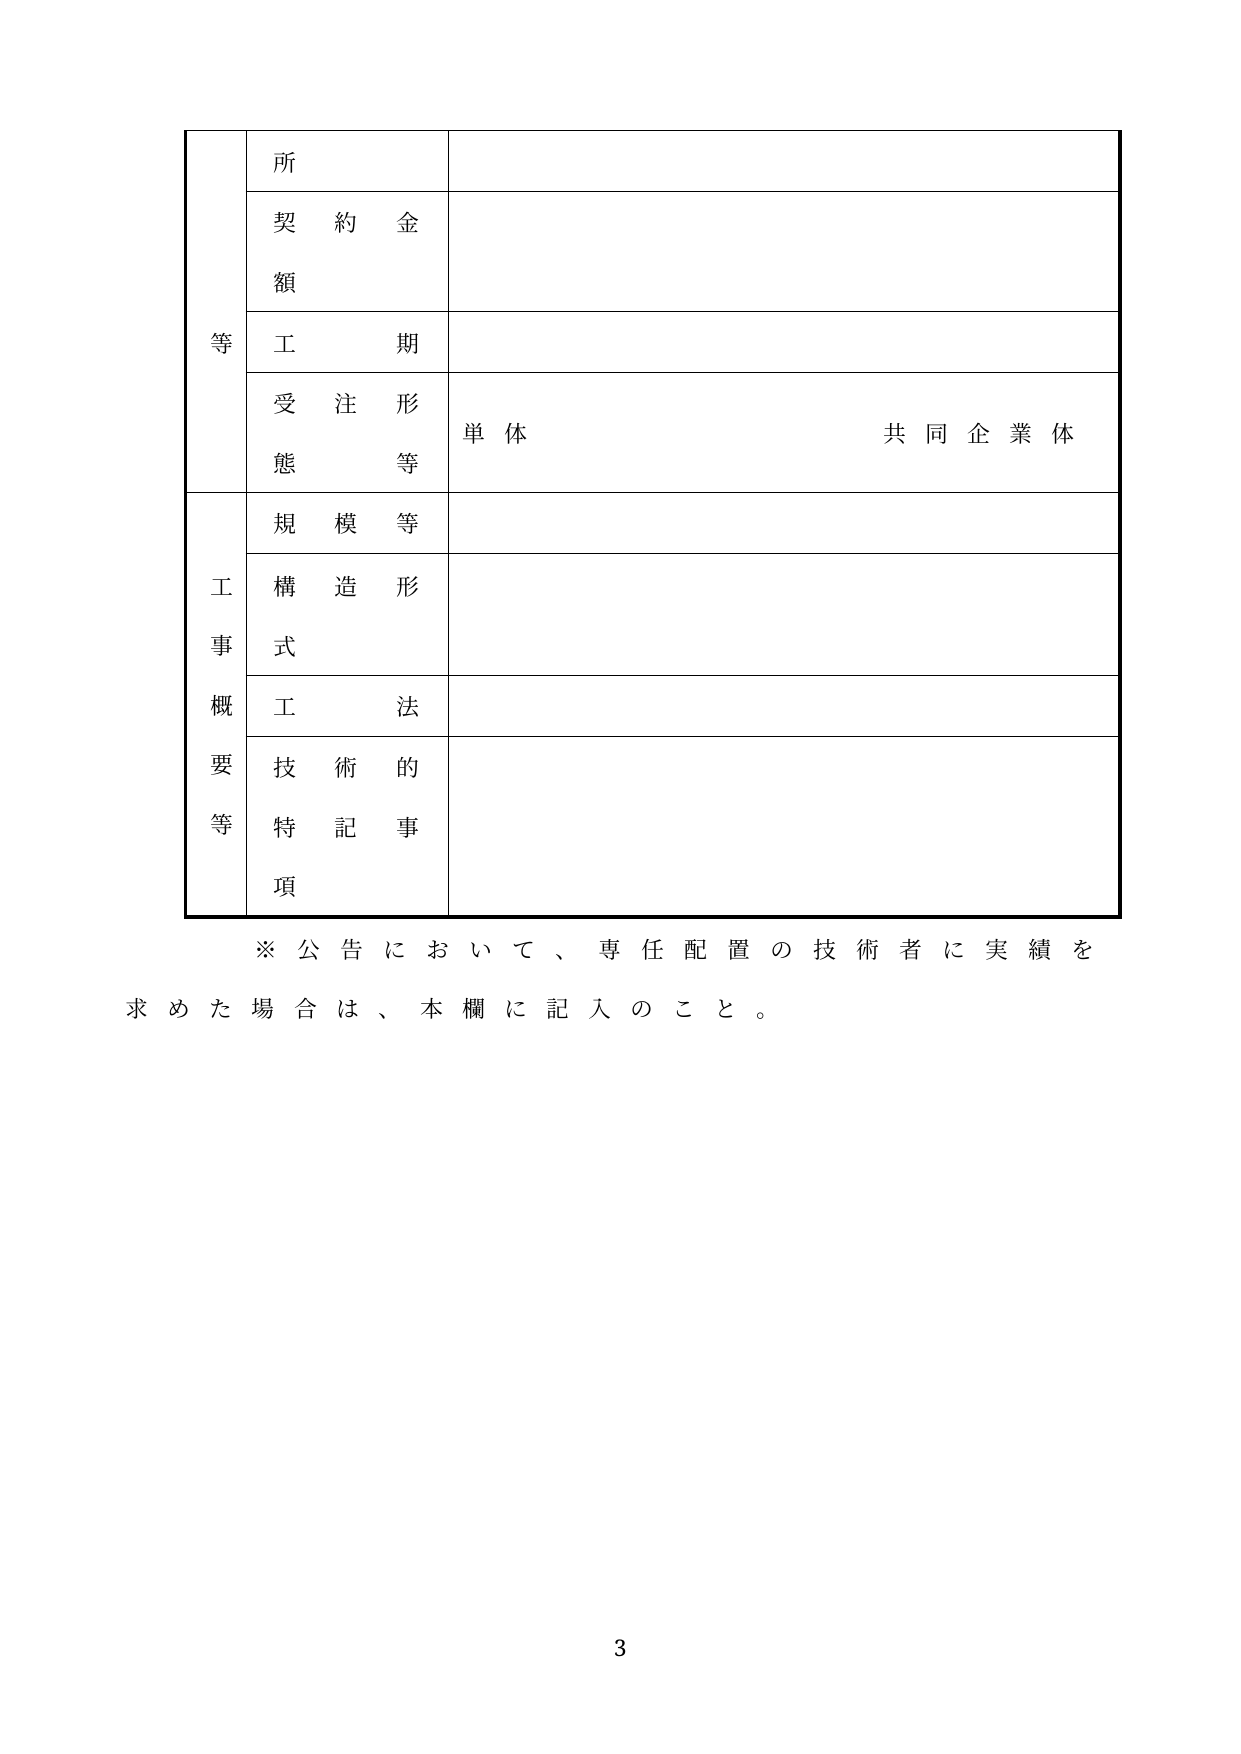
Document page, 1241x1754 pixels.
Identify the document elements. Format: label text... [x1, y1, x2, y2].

table_cell [449, 737, 1118, 915]
table_cell 工 事 概 要 等 [187, 493, 246, 915]
table_cell 契約金額 [247, 192, 448, 311]
table_cell [449, 312, 1118, 372]
table_cell 構造形式 [247, 554, 448, 675]
table_cell 施工場所 [247, 131, 448, 191]
table_cell 規模等 [247, 493, 448, 553]
table_cell [449, 493, 1118, 553]
table_cell 受注形態等 [247, 373, 448, 492]
text ※公告において、専任配置の技術者に実績を求めた場合は、本欄に記入のこと。 [126, 918, 1114, 1038]
table_cell 工期 [247, 312, 448, 372]
table_cell 工法 [247, 676, 448, 736]
table_cell [449, 554, 1118, 675]
table_cell [449, 192, 1118, 311]
table_cell 単体 共同企業体 [449, 373, 1118, 492]
table_cell [449, 131, 1118, 191]
table_cell [449, 676, 1118, 736]
table_cell 技術的特記事項 [247, 737, 448, 915]
